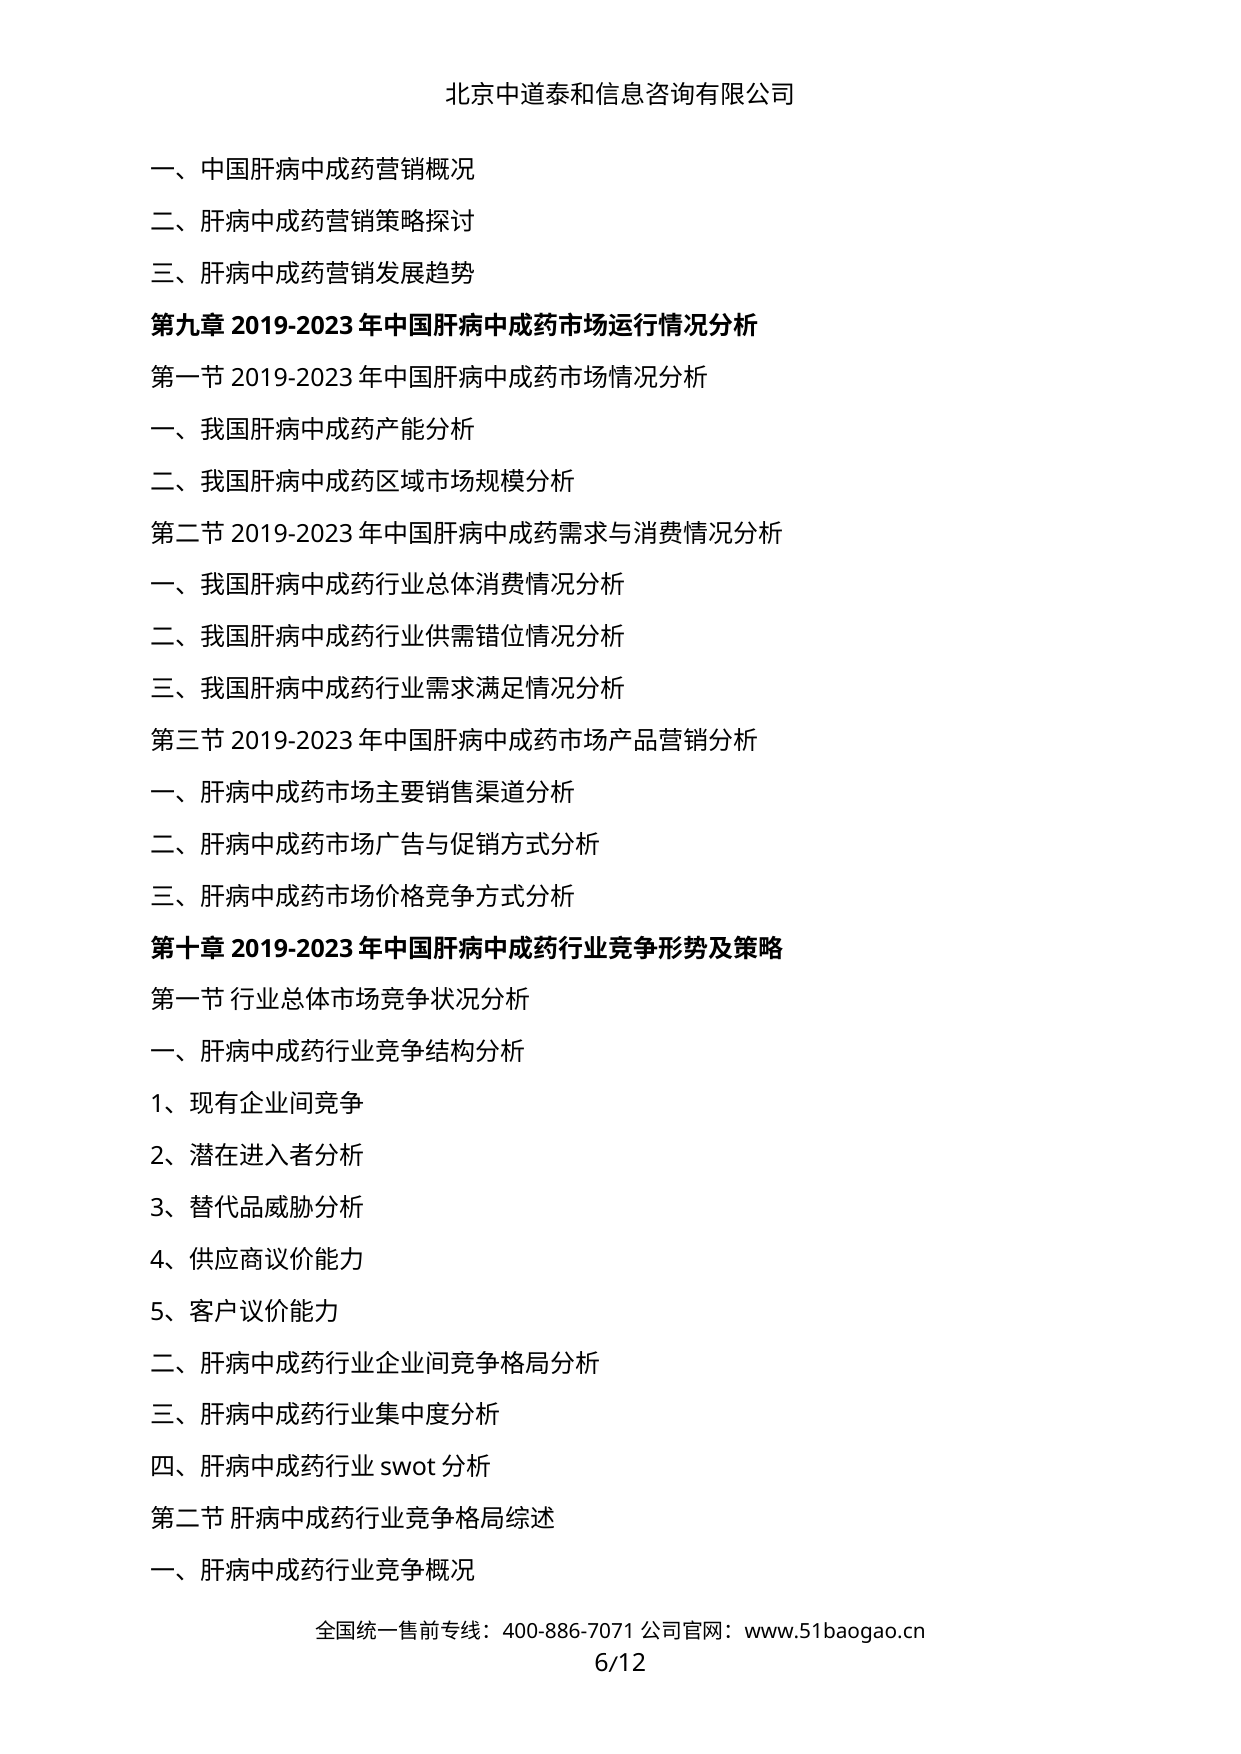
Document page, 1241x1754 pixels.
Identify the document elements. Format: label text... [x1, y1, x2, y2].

text 1、现有企业间竞争 [150, 1084, 1090, 1120]
text 一、肝病中成药行业竞争结构分析 [150, 1032, 1090, 1068]
text 3、替代品威胁分析 [150, 1187, 1090, 1224]
text 4、供应商议价能力 [150, 1239, 1090, 1276]
text 一、中国肝病中成药营销概况 [150, 150, 1090, 186]
text 二、我国肝病中成药行业供需错位情况分析 [150, 617, 1090, 653]
text 三、肝病中成药行业集中度分析 [150, 1395, 1090, 1431]
text 三、肝病中成药营销发展趋势 [150, 254, 1090, 290]
text 一、肝病中成药市场主要销售渠道分析 [150, 772, 1090, 809]
text 一、我国肝病中成药行业总体消费情况分析 [150, 565, 1090, 601]
text 第三节 2019-2023年中国肝病中成药市场产品营销分析 [150, 721, 1090, 757]
text 第二节 2019-2023年中国肝病中成药需求与消费情况分析 [150, 513, 1090, 549]
text 三、肝病中成药市场价格竞争方式分析 [150, 876, 1090, 912]
text 第一节 行业总体市场竞争状况分析 [150, 980, 1090, 1016]
text 第九章 2019-2023年中国肝病中成药市场运行情况分析 [150, 306, 1090, 342]
text 2、潜在进入者分析 [150, 1136, 1090, 1172]
text 二、我国肝病中成药区域市场规模分析 [150, 461, 1090, 497]
text 一、肝病中成药行业竞争概况 [150, 1551, 1090, 1587]
text 四、肝病中成药行业swot分析 [150, 1447, 1090, 1483]
text 二、肝病中成药行业企业间竞争格局分析 [150, 1343, 1090, 1379]
text 三、我国肝病中成药行业需求满足情况分析 [150, 669, 1090, 705]
text 二、肝病中成药市场广告与促销方式分析 [150, 824, 1090, 861]
text 5、客户议价能力 [150, 1291, 1090, 1327]
text 第二节 肝病中成药行业竞争格局综述 [150, 1499, 1090, 1535]
text 一、我国肝病中成药产能分析 [150, 409, 1090, 446]
text 二、肝病中成药营销策略探讨 [150, 202, 1090, 238]
text 第一节 2019-2023年中国肝病中成药市场情况分析 [150, 357, 1090, 394]
text 第十章 2019-2023年中国肝病中成药行业竞争形势及策略 [150, 928, 1090, 964]
